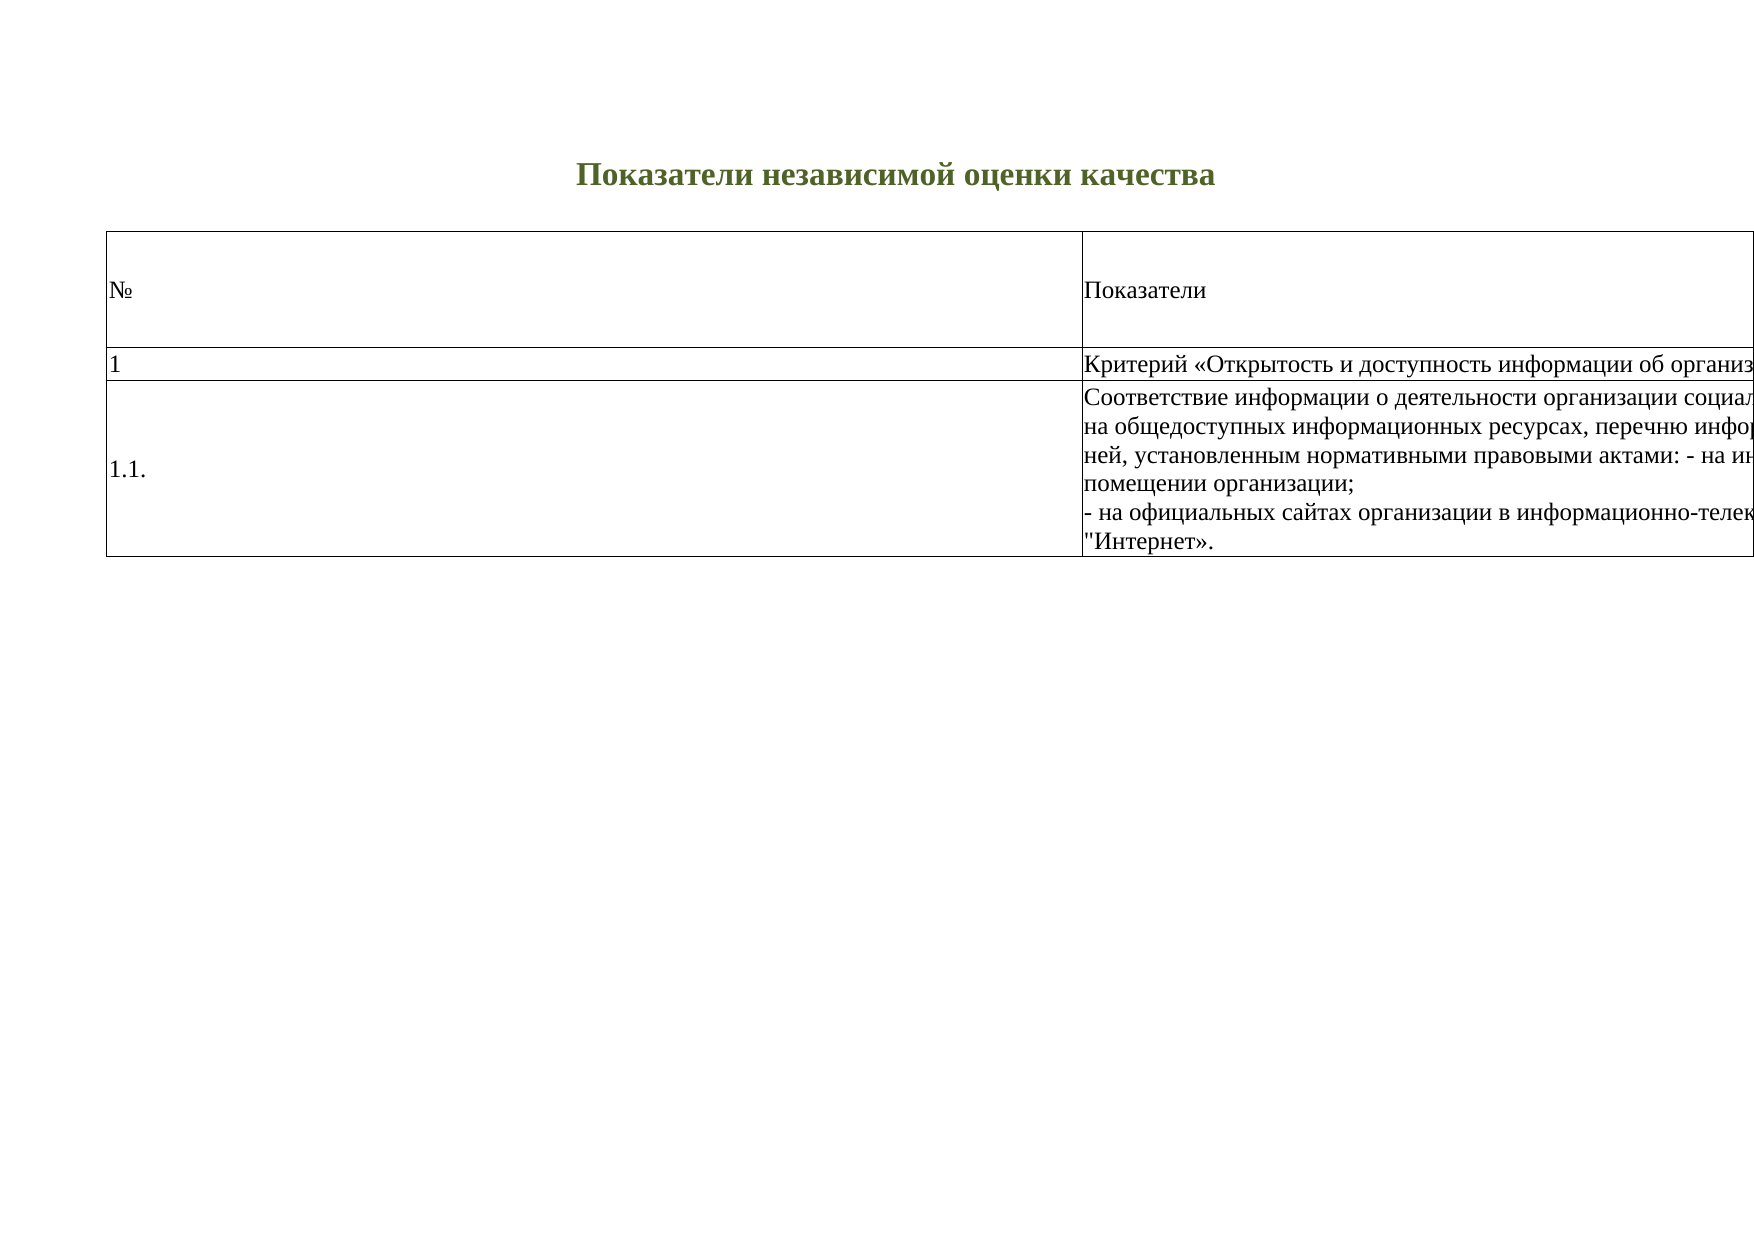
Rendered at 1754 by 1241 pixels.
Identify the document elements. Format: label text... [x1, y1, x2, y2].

table_cell Соответствие информации о деятельности организации социальной сферы, размещенной на общедоступных информационных ресурсах, перечню информации и требованиям к ней, установленным нормативными правовыми актами: - на информационных стендах в помещении организации; - на официальных сайтах организации в информационно-телекоммуникационной сети "Интернет». [1083, 381, 1753, 556]
table_cell 1 [107, 348, 1082, 379]
text Показатели независимой оценки качества [156, 154, 1636, 192]
table_cell Критерий «Открытость и доступность информации об организации социальной сферы» [1083, 348, 1753, 379]
table_cell 1.1. [107, 381, 1082, 556]
table_header Показатели [1083, 232, 1753, 347]
table_header № [107, 232, 1082, 347]
